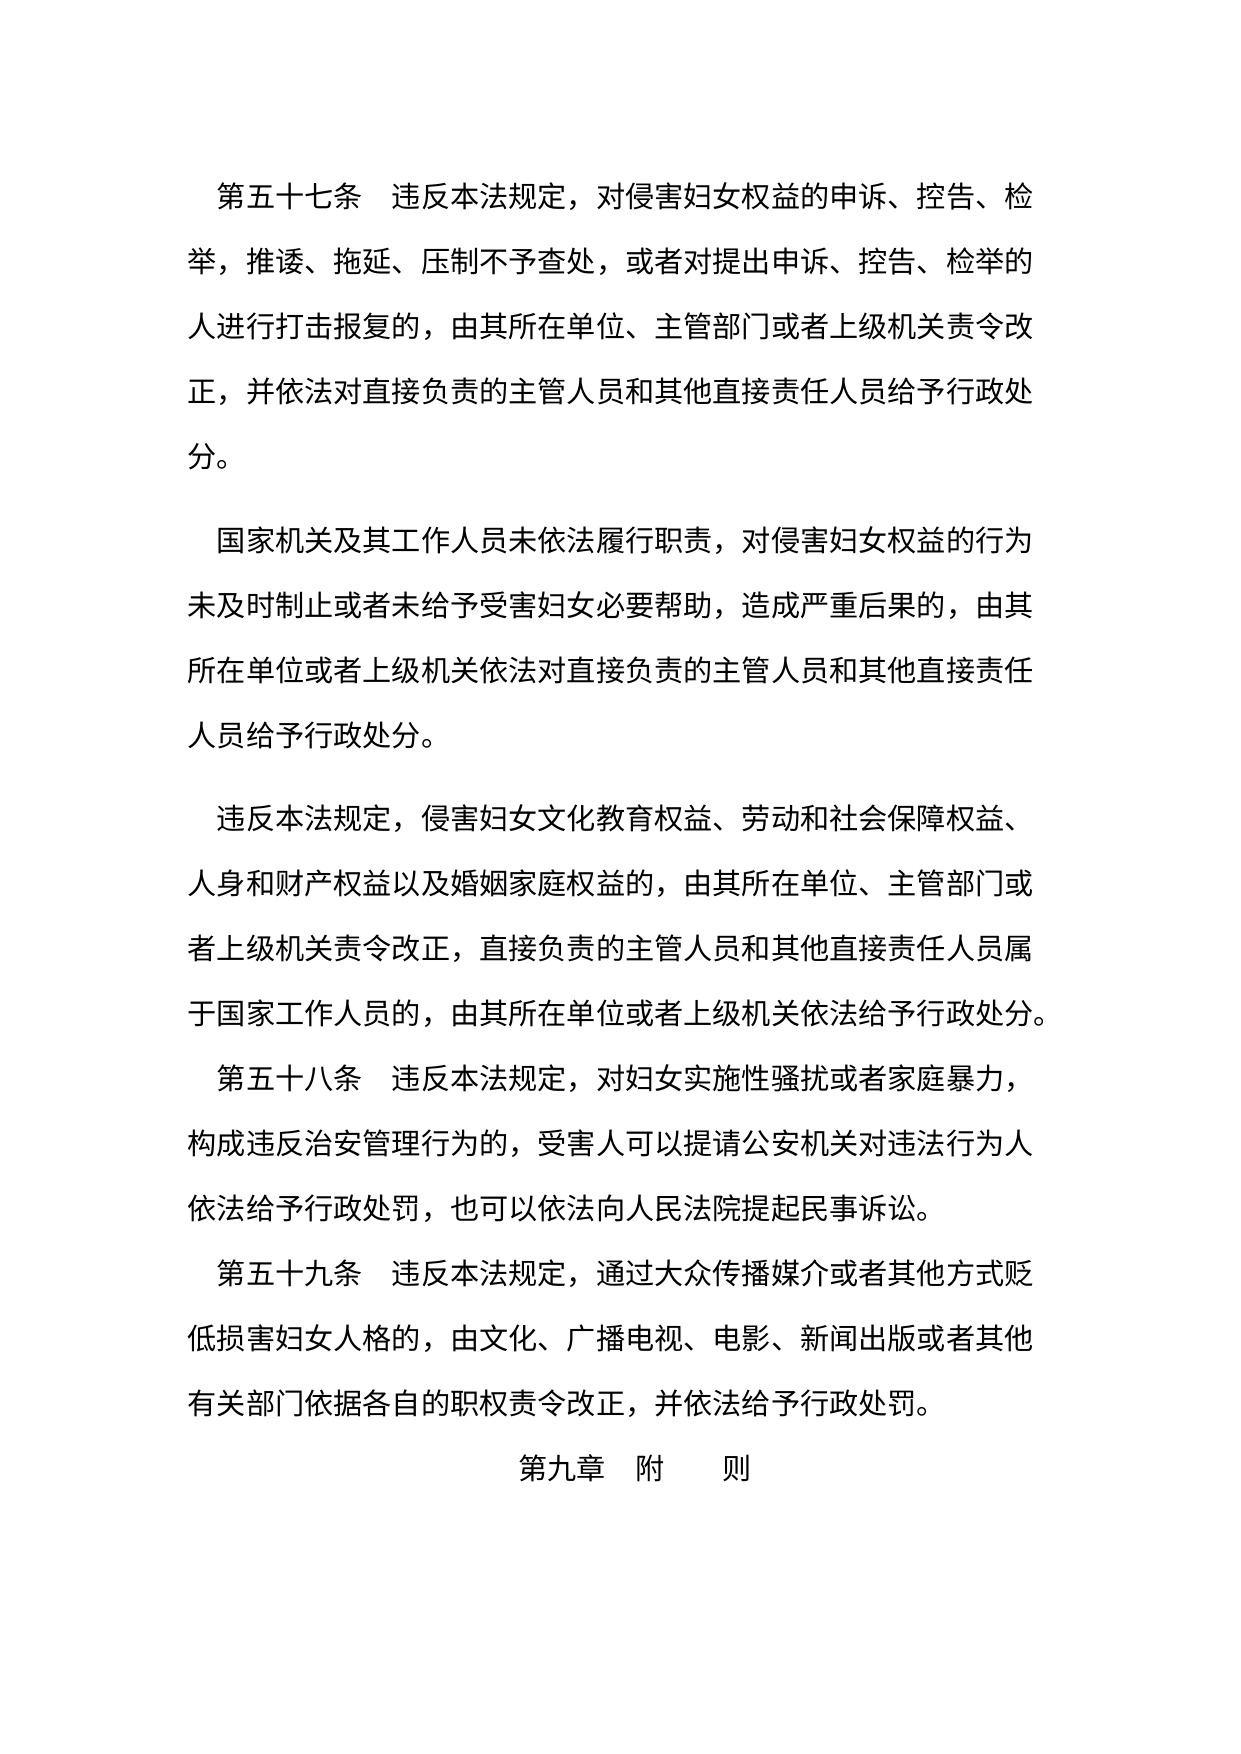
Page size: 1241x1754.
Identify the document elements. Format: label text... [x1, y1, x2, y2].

text 第五十七条 违反本法规定，对侵害妇女权益的申诉、控告、检举，推诿、拖延、压制不予查处，或者对提出申诉、控告、检举的人进行打击报复的，由其所在单位、主管部门或者上级机关责令改正，并依法对直接负责的主管人员和其他直接责任人员给予行政处分。 [187, 162, 1053, 487]
text 第九章 附 则 [187, 1434, 1053, 1499]
text 违反本法规定，侵害妇女文化教育权益、劳动和社会保障权益、人身和财产权益以及婚姻家庭权益的，由其所在单位、主管部门或者上级机关责令改正，直接负责的主管人员和其他直接责任人员属于国家工作人员的，由其所在单位或者上级机关依法给予行政处分。 [187, 784, 1053, 1044]
text 国家机关及其工作人员未依法履行职责，对侵害妇女权益的行为未及时制止或者未给予受害妇女必要帮助，造成严重后果的，由其所在单位或者上级机关依法对直接负责的主管人员和其他直接责任人员给予行政处分。 [187, 506, 1053, 766]
text 第五十九条 违反本法规定，通过大众传播媒介或者其他方式贬低损害妇女人格的，由文化、广播电视、电影、新闻出版或者其他有关部门依据各自的职权责令改正，并依法给予行政处罚。 [187, 1239, 1053, 1434]
text 第五十八条 违反本法规定，对妇女实施性骚扰或者家庭暴力，构成违反治安管理行为的，受害人可以提请公安机关对违法行为人依法给予行政处罚，也可以依法向人民法院提起民事诉讼。 [187, 1044, 1053, 1239]
